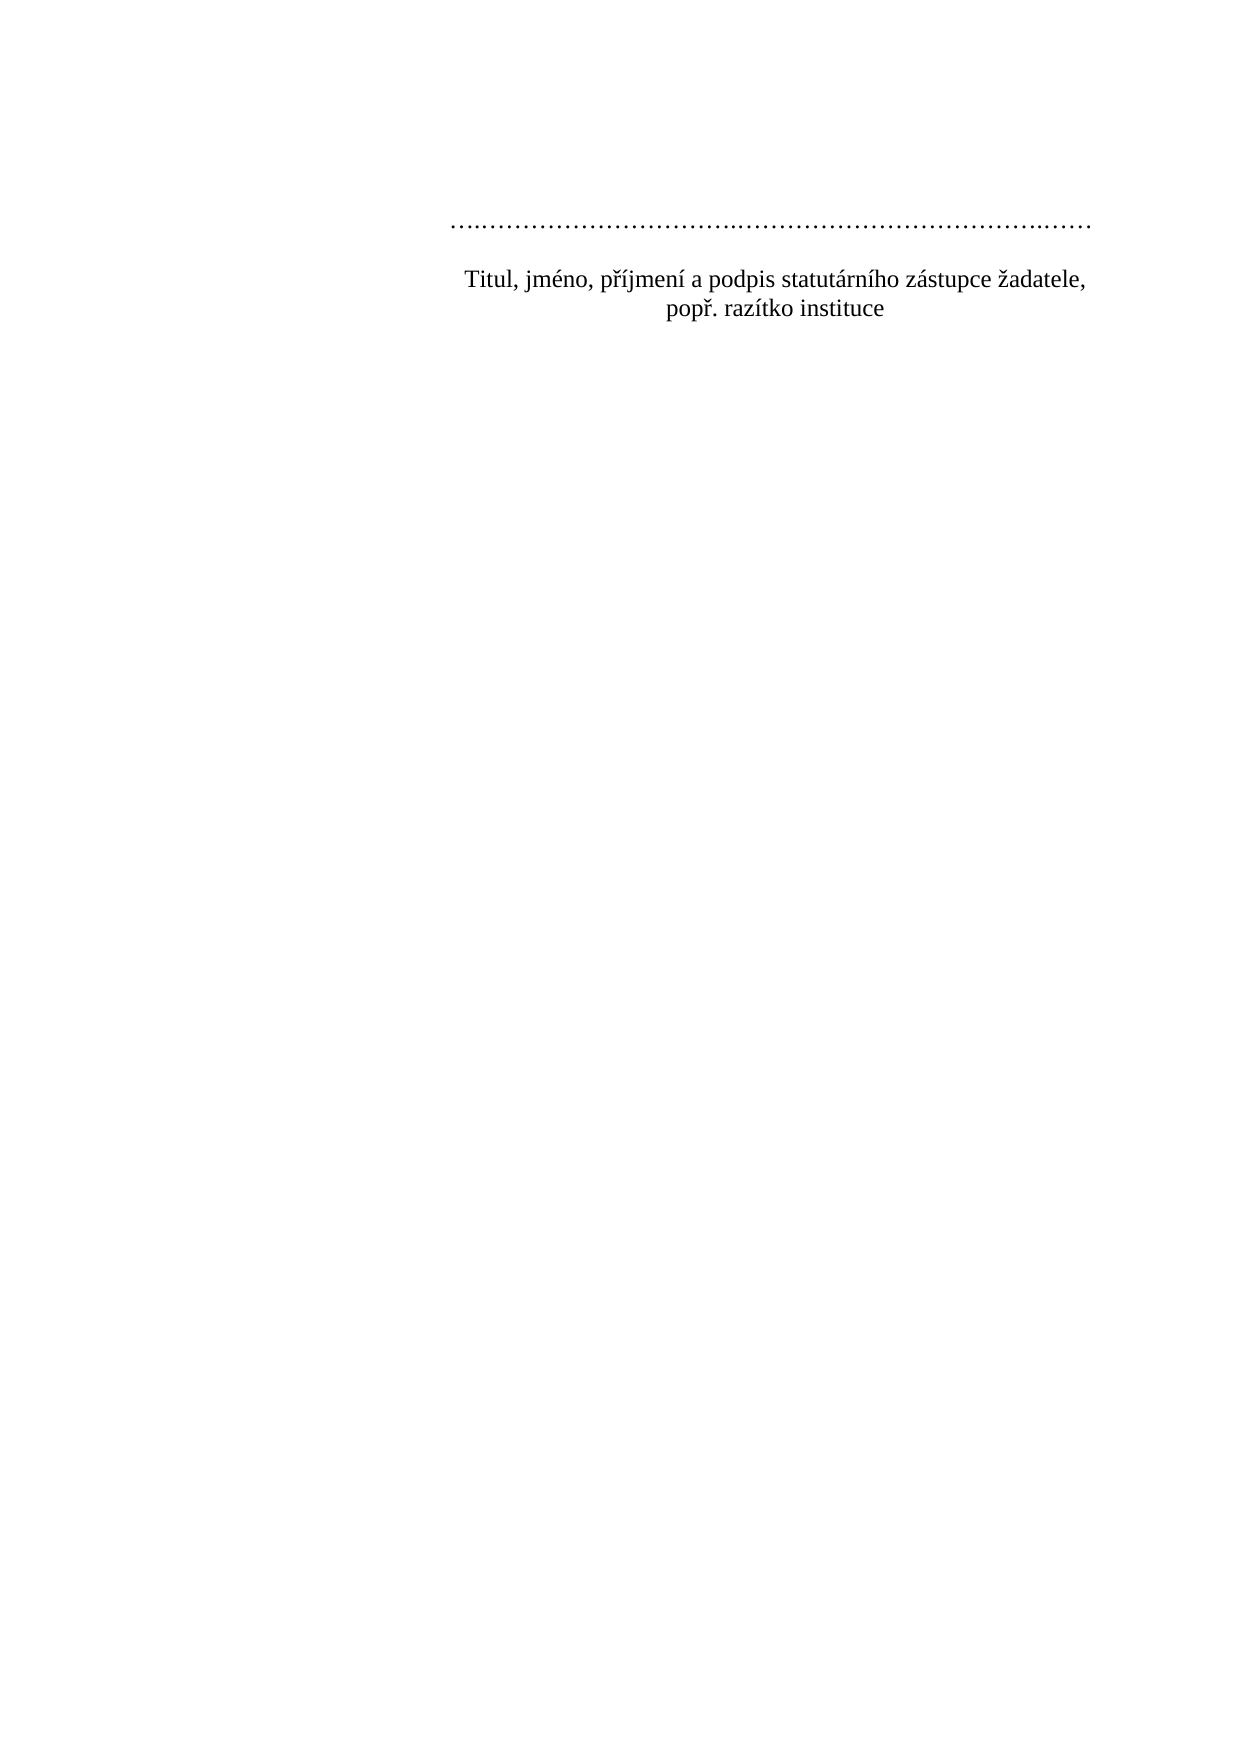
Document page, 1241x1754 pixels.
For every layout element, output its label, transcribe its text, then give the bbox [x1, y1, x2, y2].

text ….………………………….……………………………….…… [443, 205, 1093, 234]
text Titul, jméno, příjmení a podpis statutárního zástupce žadatele, popř. razítko instituce [458, 264, 1093, 322]
